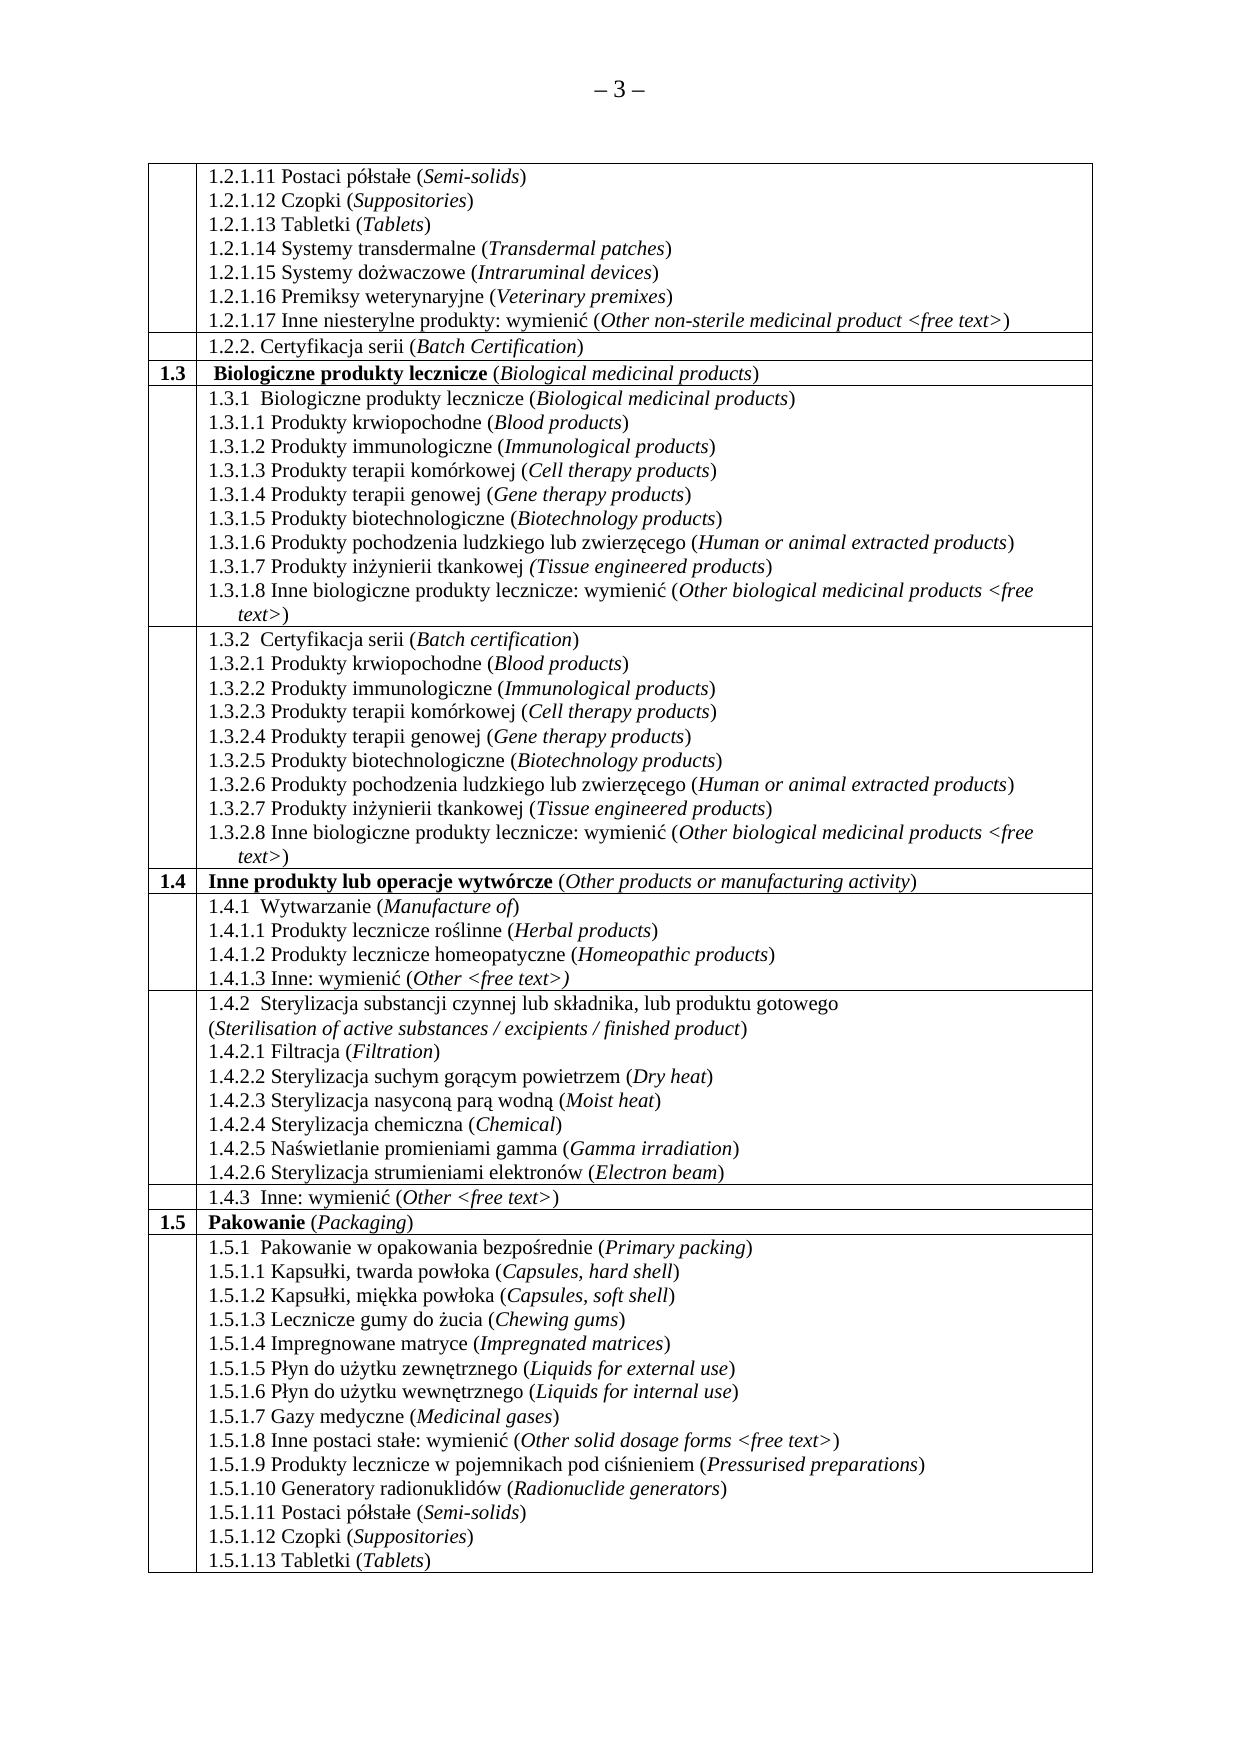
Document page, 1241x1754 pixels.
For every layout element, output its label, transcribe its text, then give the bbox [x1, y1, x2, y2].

table_cell [149, 991, 196, 1184]
table_cell 1.4.2 Sterylizacja substancji czynnej lub składnika, lub produktu gotowego (Sterilisation of active substances / excipients / finished product) 1.4.2.1 Filtracja (Filtration) 1.4.2.2 Sterylizacja suchym gorącym powietrzem (Dry heat) 1.4.2.3 Sterylizacja nasyconą parą wodną (Moist heat) 1.4.2.4 Sterylizacja chemiczna (Chemical) 1.4.2.5 Naświetlanie promieniami gamma (Gamma irradiation) 1.4.2.6 Sterylizacja strumieniami elektronów (Electron beam) [197, 991, 1092, 1184]
table_cell Pakowanie (Packaging) [197, 1210, 1092, 1234]
table_cell [149, 333, 196, 359]
table_cell 1.2.2. Certyfikacja serii (Batch Certification) [197, 333, 1092, 359]
table_cell [149, 1235, 196, 1572]
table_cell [197, 1235, 1092, 1572]
table_cell 1.3 [149, 361, 196, 384]
table_cell 1.3.2 Certyfikacja serii (Batch certification) 1.3.2.1 Produkty krwiopochodne (Blood products) 1.3.2.2 Produkty immunologiczne (Immunological products) 1.3.2.3 Produkty terapii komórkowej (Cell therapy products) 1.3.2.4 Produkty terapii genowej (Gene therapy products) 1.3.2.5 Produkty biotechnologiczne (Biotechnology products) 1.3.2.6 Produkty pochodzenia ludzkiego lub zwierzęcego (Human or animal extracted products) 1.3.2.7 Produkty inżynierii tkankowej (Tissue engineered products) 1.3.2.8 Inne biologiczne produkty lecznicze: wymienić (Other biological medicinal products <free text>) [197, 627, 1092, 868]
table_cell [149, 894, 196, 990]
table_cell 1.4 [149, 869, 196, 893]
table_cell 1.5 [149, 1210, 196, 1234]
table_cell [149, 1185, 196, 1209]
table_cell [149, 164, 196, 332]
table_cell [149, 627, 196, 868]
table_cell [197, 164, 1092, 332]
table_cell 1.3.1 Biologiczne produkty lecznicze (Biological medicinal products) 1.3.1.1 Produkty krwiopochodne (Blood products) 1.3.1.2 Produkty immunologiczne (Immunological products) 1.3.1.3 Produkty terapii komórkowej (Cell therapy products) 1.3.1.4 Produkty terapii genowej (Gene therapy products) 1.3.1.5 Produkty biotechnologiczne (Biotechnology products) 1.3.1.6 Produkty pochodzenia ludzkiego lub zwierzęcego (Human or animal extracted products) 1.3.1.7 Produkty inżynierii tkankowej (Tissue engineered products) 1.3.1.8 Inne biologiczne produkty lecznicze: wymienić (Other biological medicinal products <free text>) [197, 386, 1092, 626]
table_cell 1.4.3 Inne: wymienić (Other <free text>) [197, 1185, 1092, 1209]
table_cell [149, 386, 196, 626]
table_cell Inne produkty lub operacje wytwórcze (Other products or manufacturing activity) [197, 869, 1092, 893]
table_cell 1.4.1 Wytwarzanie (Manufacture of) 1.4.1.1 Produkty lecznicze roślinne (Herbal products) 1.4.1.2 Produkty lecznicze homeopatyczne (Homeopathic products) 1.4.1.3 Inne: wymienić (Other <free text>) [197, 894, 1092, 990]
table_cell Biologiczne produkty lecznicze (Biological medicinal products) [197, 361, 1092, 384]
